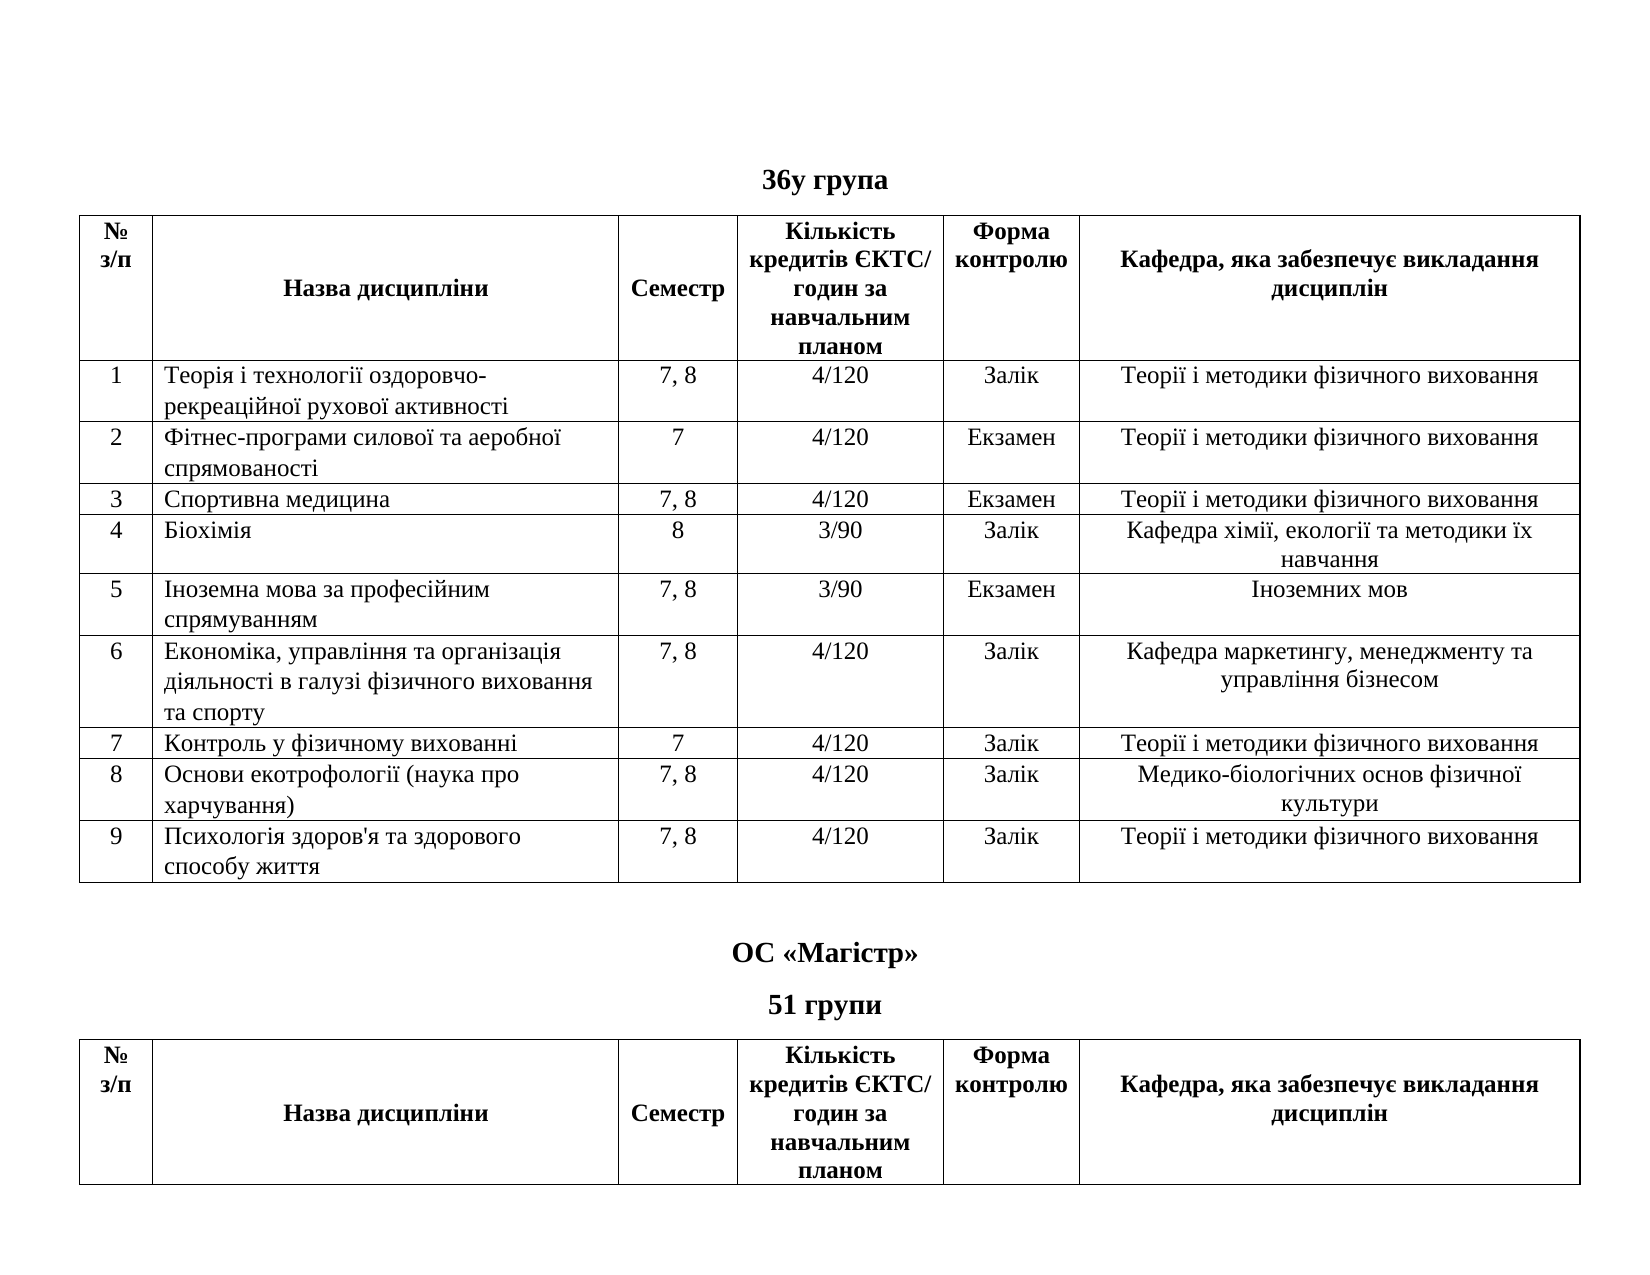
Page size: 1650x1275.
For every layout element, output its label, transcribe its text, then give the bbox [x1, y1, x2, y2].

table_cell Екзамен [944, 422, 1079, 483]
table_header Назва дисципліни [153, 1040, 618, 1184]
table_cell 4/120 [738, 759, 943, 820]
table_cell Теорії і методики фізичного виховання [1080, 422, 1579, 483]
table_header Семестр [619, 216, 737, 359]
table_cell Теорії і методики фізичного виховання [1080, 484, 1579, 514]
text ОС «Магістр» [118, 935, 1532, 968]
table_cell 7, 8 [619, 821, 737, 882]
table_cell Медико-біологічних основ фізичної культури [1080, 759, 1579, 820]
table_header Форма контролю [944, 1040, 1079, 1184]
table_cell 9 [80, 821, 152, 882]
table_cell Залік [944, 361, 1079, 421]
table_cell Економіка, управління та організація діяльності в галузі фізичного виховання та спорту [153, 636, 618, 727]
table_cell Теорії і методики фізичного виховання [1080, 728, 1579, 758]
table_cell 3 [80, 484, 152, 514]
table_cell 1 [80, 361, 152, 421]
table_header № з/п [80, 216, 152, 359]
table_header Кафедра, яка забезпечує викладання дисциплін [1080, 216, 1579, 359]
table_header Форма контролю [944, 216, 1079, 359]
table_cell 4/120 [738, 361, 943, 421]
table_cell 3/90 [738, 515, 943, 573]
table_cell 7, 8 [619, 484, 737, 514]
table_header № з/п [80, 1040, 152, 1184]
table_cell Іноземна мова за професійним спрямуванням [153, 574, 618, 635]
table_header Кількість кредитів ЄКТС/ годин за навчальним планом [738, 216, 943, 359]
table_cell Контроль у фізичному вихованні [153, 728, 618, 758]
table_cell 8 [619, 515, 737, 573]
table_cell Залік [944, 515, 1079, 573]
table_header Кафедра, яка забезпечує викладання дисциплін [1080, 1040, 1579, 1184]
table_cell Теорії і методики фізичного виховання [1080, 821, 1579, 882]
text 51 групи [118, 987, 1532, 1021]
table_cell 7 [619, 422, 737, 483]
table_cell 7, 8 [619, 574, 737, 635]
table_cell 2 [80, 422, 152, 483]
table_cell Іноземних мов [1080, 574, 1579, 635]
table_cell Теорія і технології оздоровчо-рекреаційної рухової активності [153, 361, 618, 421]
table_cell Залік [944, 636, 1079, 727]
table_cell 8 [80, 759, 152, 820]
table_cell 7, 8 [619, 759, 737, 820]
table_cell 5 [80, 574, 152, 635]
table_cell Залік [944, 728, 1079, 758]
table_cell Теорії і методики фізичного виховання [1080, 361, 1579, 421]
table_cell 3/90 [738, 574, 943, 635]
table_cell 4/120 [738, 821, 943, 882]
table_cell Біохімія [153, 515, 618, 573]
table_cell 4/120 [738, 636, 943, 727]
table_cell 4 [80, 515, 152, 573]
text 36у група [118, 162, 1532, 196]
table_cell Фітнес-програми силової та аеробної спрямованості [153, 422, 618, 483]
table_cell Кафедра хімії, екології та методики їх навчання [1080, 515, 1579, 573]
table_cell Екзамен [944, 484, 1079, 514]
table_cell 4/120 [738, 484, 943, 514]
table_cell 7 [619, 728, 737, 758]
table_cell Спортивна медицина [153, 484, 618, 514]
table_header Кількість кредитів ЄКТС/ годин за навчальним планом [738, 1040, 943, 1184]
table_cell Залік [944, 821, 1079, 882]
table_cell 4/120 [738, 728, 943, 758]
table_cell Залік [944, 759, 1079, 820]
table_cell Основи екотрофології (наука про харчування) [153, 759, 618, 820]
table_cell Кафедра маркетингу, менеджменту та управління бізнесом [1080, 636, 1579, 727]
table_cell 4/120 [738, 422, 943, 483]
table_cell Екзамен [944, 574, 1079, 635]
table_header Семестр [619, 1040, 737, 1184]
table_header Назва дисципліни [153, 216, 618, 359]
table_cell Психологія здоров'я та здорового способу життя [153, 821, 618, 882]
table_cell 7, 8 [619, 636, 737, 727]
table_cell 7 [80, 728, 152, 758]
table_cell 7, 8 [619, 361, 737, 421]
table_cell 6 [80, 636, 152, 727]
